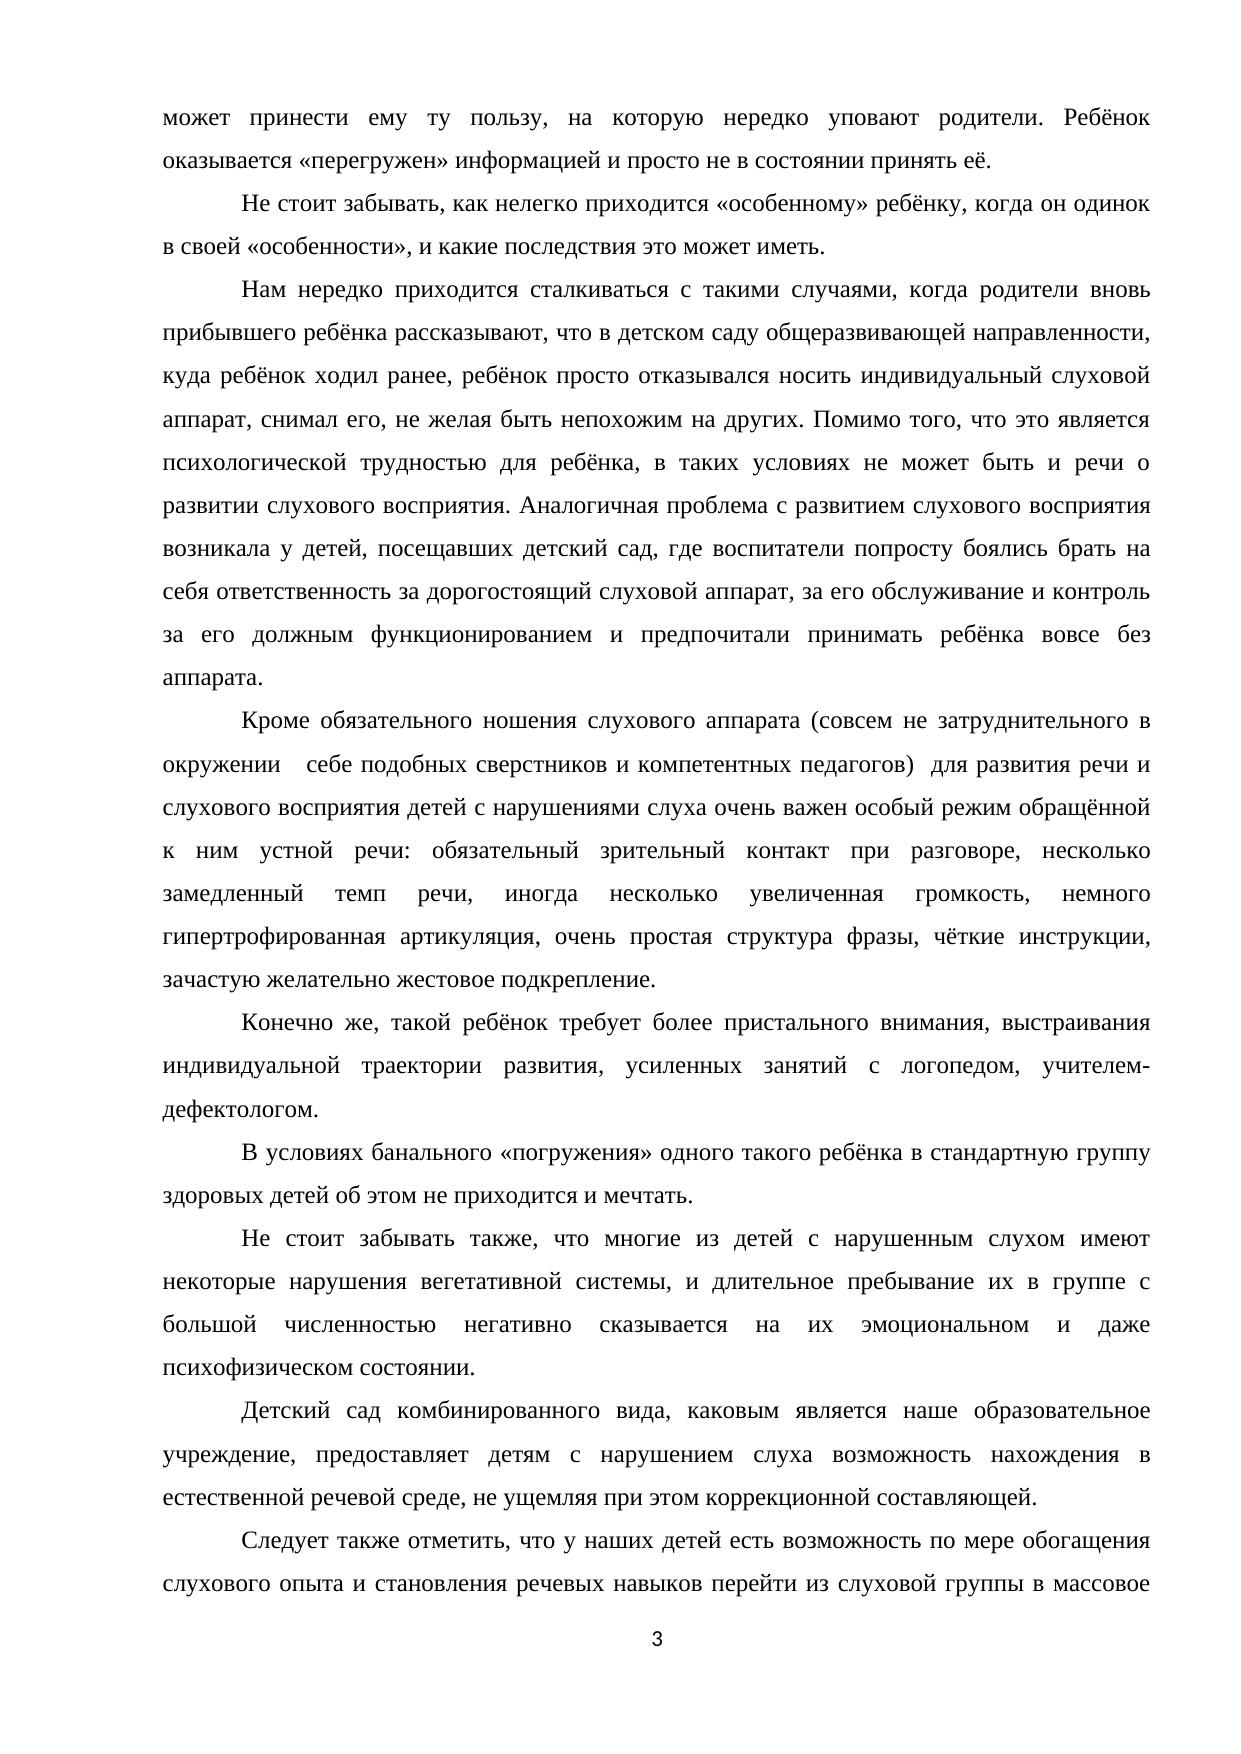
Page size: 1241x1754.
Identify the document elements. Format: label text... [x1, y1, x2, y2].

text Нам нередко приходится сталкиваться с такими случаями, когда родители вновь прибывшего ребёнка рассказывают, что в детском саду общеразвивающей направленности, куда ребёнок ходил ранее, ребёнок просто отказывался носить индивидуальный слуховой аппарат, снимал его, не желая быть непохожим на других. Помимо того, что это является психологической трудностью для ребёнка, в таких условиях не может быть и речи о развитии слухового восприятия. Аналогичная проблема с развитием слухового восприятия возникала у детей, посещавших детский сад, где воспитатели попросту боялись брать на себя ответственность за дорогостоящий слуховой аппарат, за его обслуживание и контроль за его должным функционированием и предпочитали принимать ребёнка вовсе без аппарата. [162, 274, 1152, 691]
text Не стоит забывать, как нелегко приходится «особенному» ребёнку, когда он одинок в своей «особенности», и какие последствия это может иметь. [162, 188, 1152, 260]
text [162, 102, 1152, 174]
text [162, 1525, 1152, 1597]
text Не стоит забывать также, что многие из детей с нарушенным слухом имеют некоторые нарушения вегетативной системы, и длительное пребывание их в группе с большой численностью негативно сказывается на их эмоциональном и даже психофизическом состоянии. [162, 1223, 1152, 1381]
text Конечно же, такой ребёнок требует более пристального внимания, выстраивания индивидуальной траектории развития, усиленных занятий с логопедом, учителем-дефектологом. [162, 1007, 1152, 1122]
text Кроме обязательного ношения слухового аппарата (совсем не затруднительного в окружении себе подобных сверстников и компетентных педагогов) для развития речи и слухового восприятия детей с нарушениями слуха очень важен особый режим обращённой к ним устной речи: обязательный зрительный контакт при разговоре, несколько замедленный темп речи, иногда несколько увеличенная громкость, немного гипертрофированная артикуляция, очень простая структура фразы, чёткие инструкции, зачастую желательно жестовое подкрепление. [162, 706, 1152, 993]
text Детский сад комбинированного вида, каковым является наше образовательное учреждение, предоставляет детям с нарушением слуха возможность нахождения в естественной речевой среде, не ущемляя при этом коррекционной составляющей. [162, 1396, 1152, 1511]
text В условиях банального «погружения» одного такого ребёнка в стандартную группу здоровых детей об этом не приходится и мечтать. [162, 1137, 1152, 1209]
